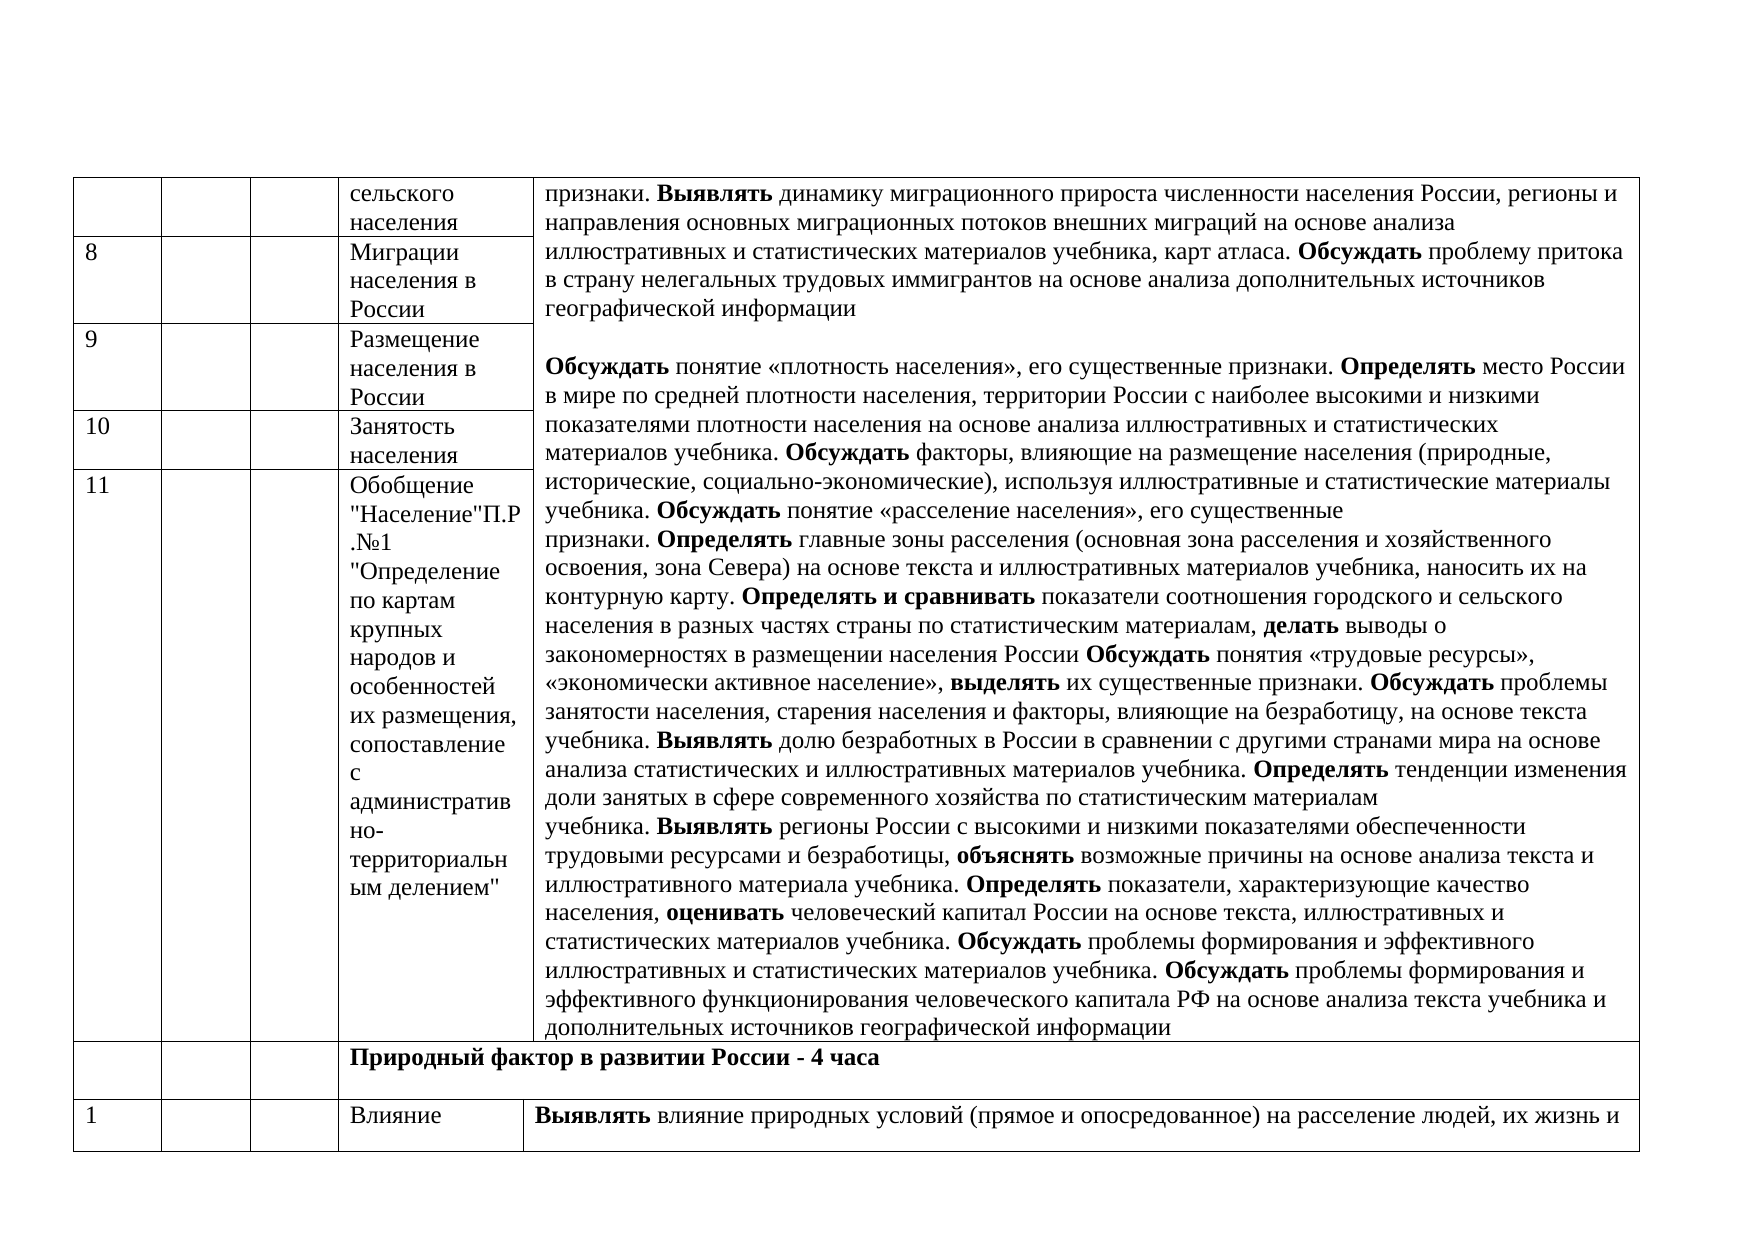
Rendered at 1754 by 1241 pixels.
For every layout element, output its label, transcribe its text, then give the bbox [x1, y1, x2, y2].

table_cell [251, 470, 338, 1041]
table_cell [251, 324, 338, 410]
table_cell 7 [74, 178, 161, 236]
table_cell 1 [74, 1100, 161, 1151]
table_cell Миграции населения в России [339, 237, 533, 323]
table_cell Размещение населения в России [339, 324, 533, 410]
table_cell [162, 411, 250, 469]
table_cell [162, 178, 250, 236]
table_cell [251, 411, 338, 469]
table_cell Занятость населения [339, 411, 533, 469]
table_cell Природный фактор в развитии России - 4 часа [339, 1042, 1639, 1099]
table_cell [251, 237, 338, 323]
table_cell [339, 178, 533, 236]
table_cell 10 [74, 411, 161, 469]
table_cell Обобщение "Население"П.Р.№1 "Определение по картам крупных народов и особенностей их размещения, сопоставление с административно-территориальным делением" [339, 470, 533, 1041]
table_cell [74, 1042, 161, 1099]
table_cell [162, 324, 250, 410]
table_cell 11 [74, 470, 161, 1041]
table_cell [162, 470, 250, 1041]
table_cell [251, 1100, 338, 1151]
table_cell [162, 237, 250, 323]
table_cell 8 [74, 237, 161, 323]
table_cell [251, 1042, 338, 1099]
table_cell [162, 1100, 250, 1151]
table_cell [339, 1100, 523, 1151]
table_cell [524, 1100, 1639, 1151]
table_cell [251, 178, 338, 236]
table_cell [162, 1042, 250, 1099]
table_cell 9 [74, 324, 161, 410]
